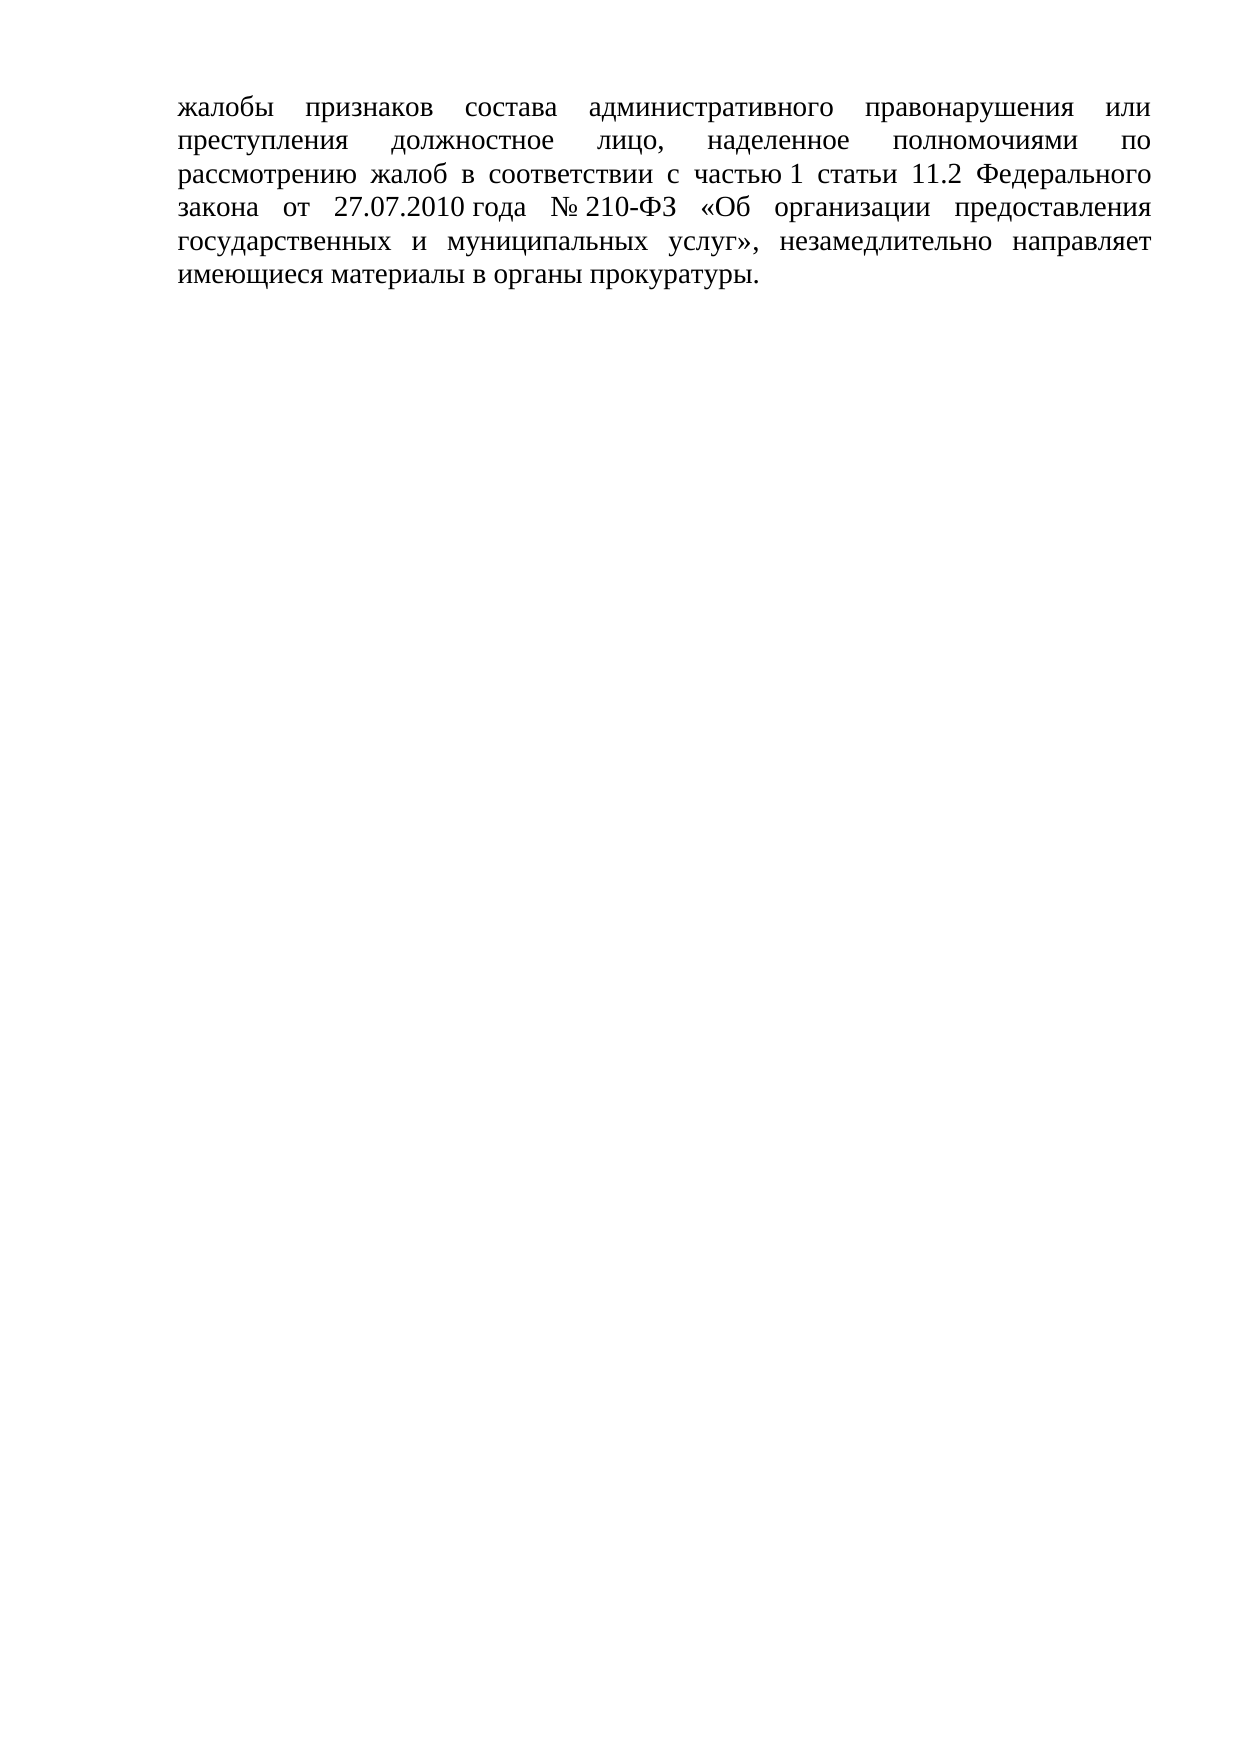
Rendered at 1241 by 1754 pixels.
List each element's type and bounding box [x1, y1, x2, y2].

text [177, 89, 1152, 290]
